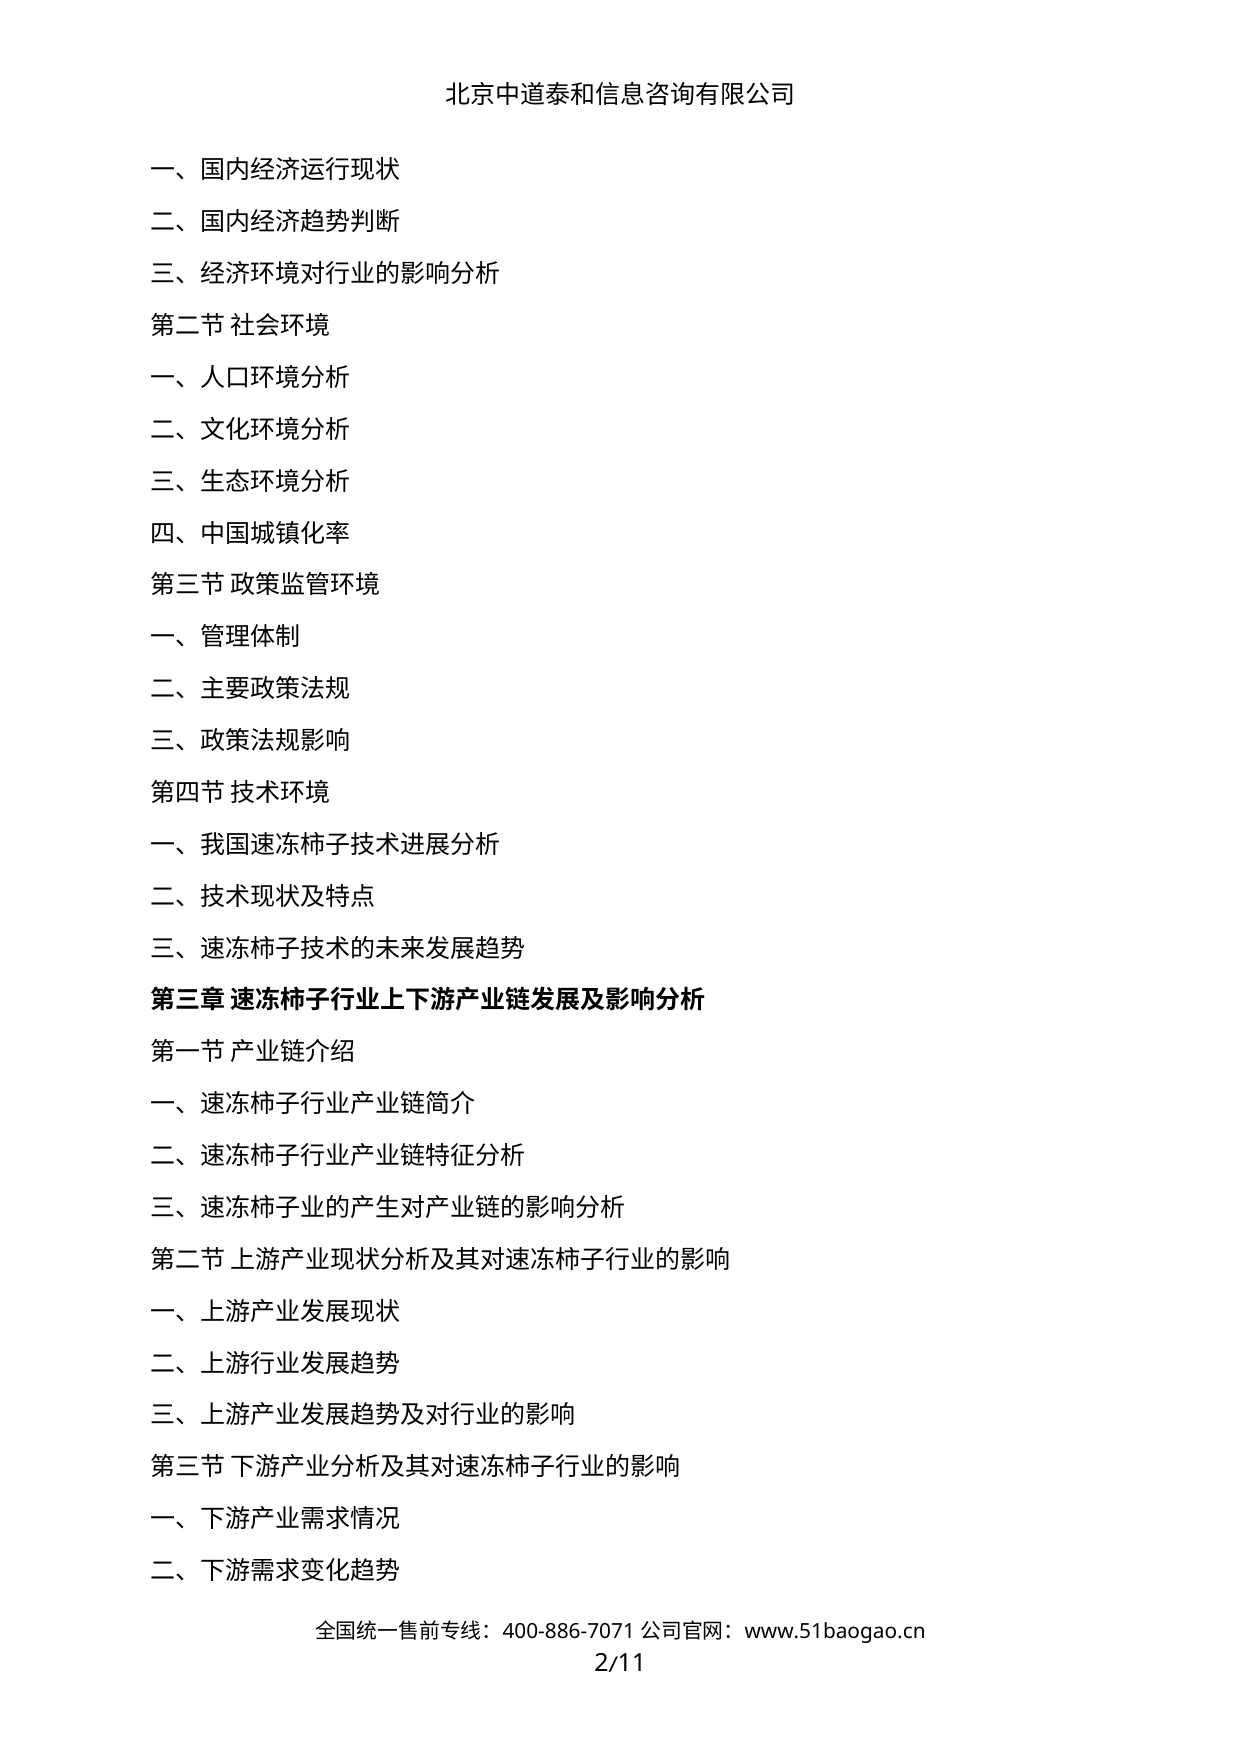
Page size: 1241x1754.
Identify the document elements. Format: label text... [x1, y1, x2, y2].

text 第一节 产业链介绍 [150, 1032, 1090, 1068]
text 三、政策法规影响 [150, 721, 1090, 757]
text 一、国内经济运行现状 [150, 150, 1090, 186]
text 一、上游产业发展现状 [150, 1291, 1090, 1327]
text 二、速冻柿子行业产业链特征分析 [150, 1136, 1090, 1172]
text 三、经济环境对行业的影响分析 [150, 254, 1090, 290]
text 二、技术现状及特点 [150, 876, 1090, 912]
text 第二节 上游产业现状分析及其对速冻柿子行业的影响 [150, 1239, 1090, 1276]
text 二、国内经济趋势判断 [150, 202, 1090, 238]
text 第四节 技术环境 [150, 772, 1090, 809]
text 二、文化环境分析 [150, 409, 1090, 446]
text 三、速冻柿子业的产生对产业链的影响分析 [150, 1187, 1090, 1224]
text 第二节 社会环境 [150, 306, 1090, 342]
text 二、下游需求变化趋势 [150, 1551, 1090, 1587]
text 二、主要政策法规 [150, 669, 1090, 705]
text 一、我国速冻柿子技术进展分析 [150, 824, 1090, 861]
text 第三章 速冻柿子行业上下游产业链发展及影响分析 [150, 980, 1090, 1016]
text 三、生态环境分析 [150, 461, 1090, 497]
text 三、速冻柿子技术的未来发展趋势 [150, 928, 1090, 964]
text 四、中国城镇化率 [150, 513, 1090, 549]
text 一、速冻柿子行业产业链简介 [150, 1084, 1090, 1120]
text 一、下游产业需求情况 [150, 1499, 1090, 1535]
text 二、上游行业发展趋势 [150, 1343, 1090, 1379]
text 第三节 政策监管环境 [150, 565, 1090, 601]
text 第三节 下游产业分析及其对速冻柿子行业的影响 [150, 1447, 1090, 1483]
text 一、人口环境分析 [150, 357, 1090, 394]
text 一、管理体制 [150, 617, 1090, 653]
text 三、上游产业发展趋势及对行业的影响 [150, 1395, 1090, 1431]
